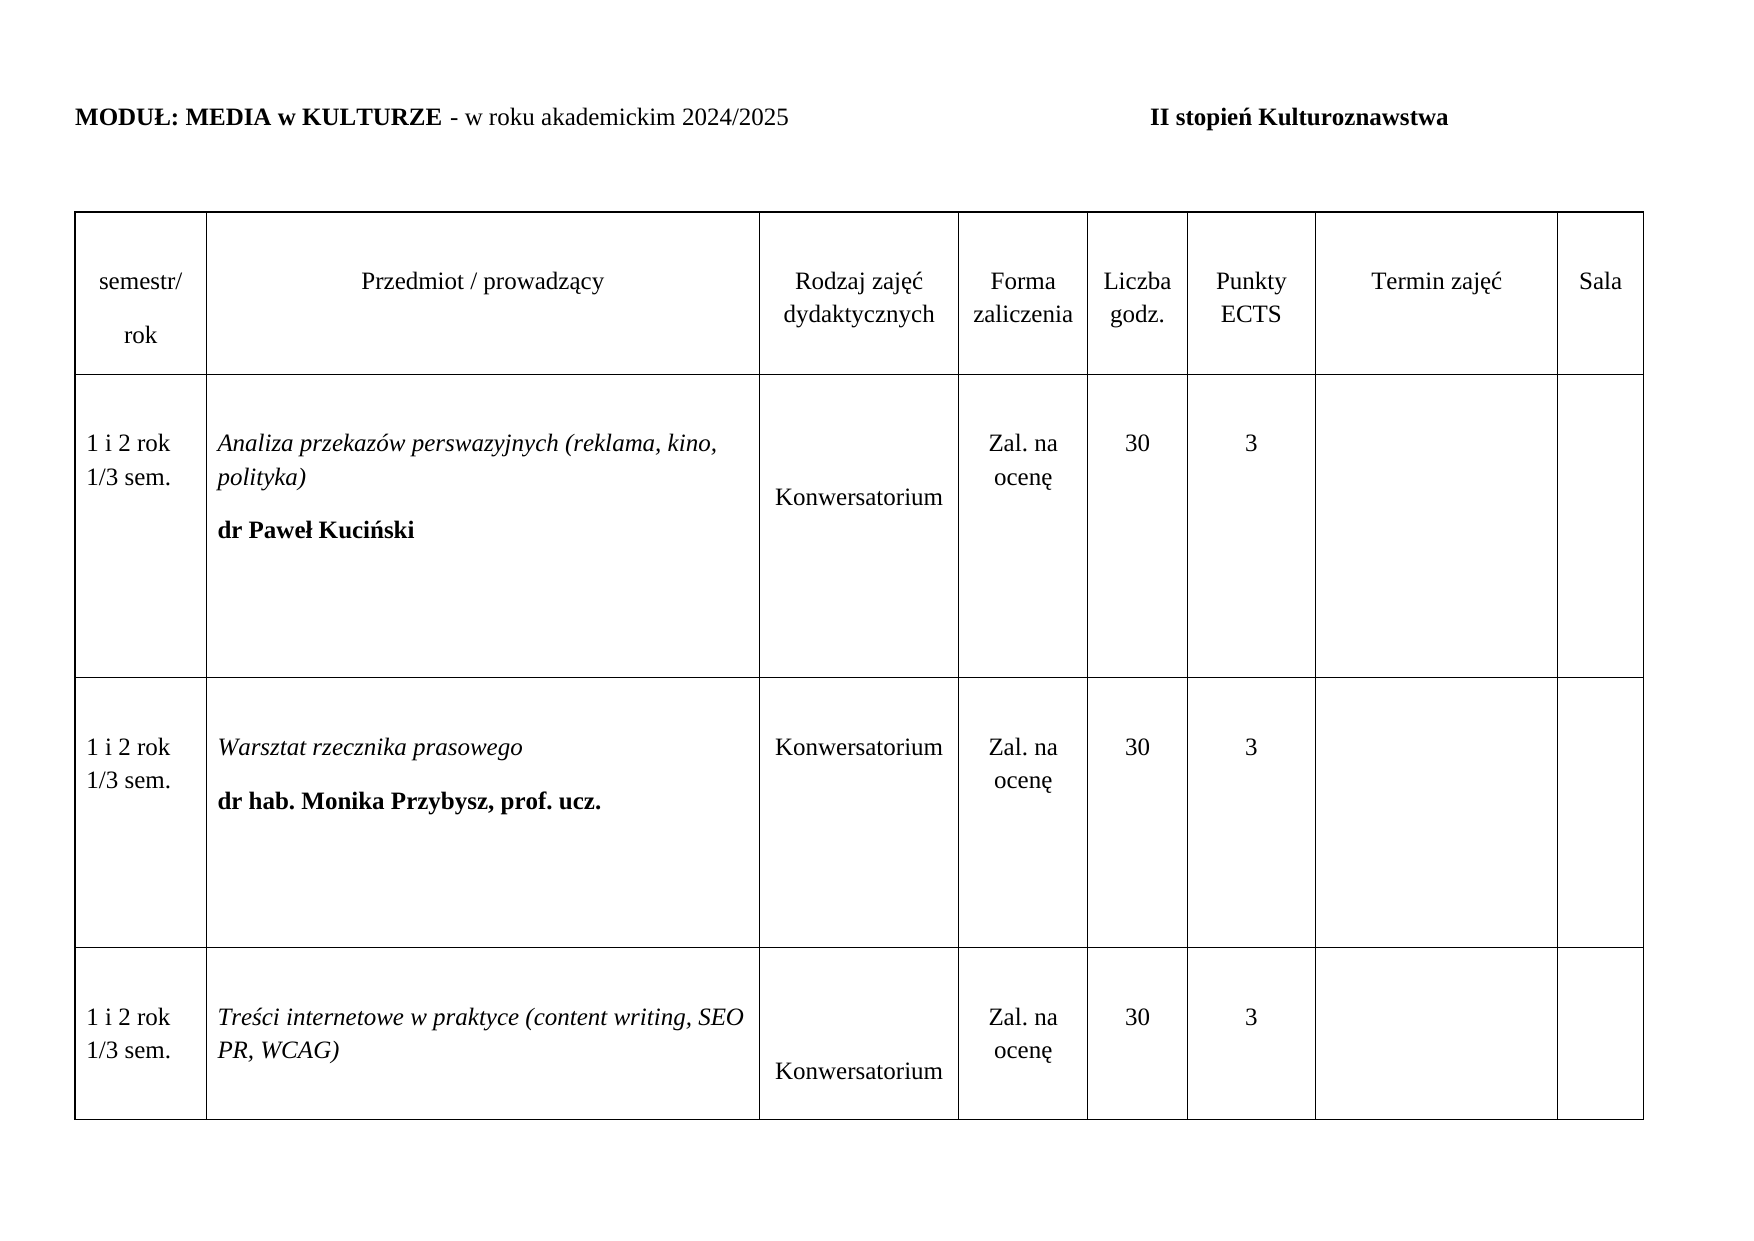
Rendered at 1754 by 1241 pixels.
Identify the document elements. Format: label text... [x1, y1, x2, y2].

table_header Termin zajęć [1316, 213, 1557, 374]
table_cell 3 [1188, 375, 1315, 677]
table_cell Konwersatorium [760, 375, 958, 677]
table_cell 3 [1188, 948, 1315, 1119]
table_cell [1316, 948, 1557, 1119]
table_cell 1 i 2 rok 1/3 sem. [76, 678, 206, 947]
table_cell [1558, 375, 1643, 677]
table_cell 30 [1088, 375, 1187, 677]
table_cell Zal. na ocenę [959, 678, 1087, 947]
table_cell Konwersatorium [760, 948, 958, 1119]
table_header Przedmiot / prowadzący [207, 213, 759, 374]
table_header Forma zaliczenia [959, 213, 1087, 374]
table_header Sala [1558, 213, 1643, 374]
text MODUŁ: MEDIA w KULTURZE - w roku akademickim 2024/2025 II stopień Kulturoznawstwa [75, 102, 1679, 131]
table_cell Warsztat rzecznika prasowego dr hab. Monika Przybysz, prof. ucz. [207, 678, 759, 947]
table_cell [1558, 678, 1643, 947]
table_cell [1558, 948, 1643, 1119]
table_cell Zal. na ocenę [959, 948, 1087, 1119]
table_header Liczba godz. [1088, 213, 1187, 374]
table_cell [1316, 375, 1557, 677]
table_cell 3 [1188, 678, 1315, 947]
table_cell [207, 948, 759, 1119]
table_cell 30 [1088, 948, 1187, 1119]
table_cell 1 i 2 rok 1/3 sem. [76, 375, 206, 677]
table_header semestr/ rok [76, 213, 206, 374]
table_cell 1 i 2 rok 1/3 sem. [76, 948, 206, 1119]
table_cell Konwersatorium [760, 678, 958, 947]
table_header Punkty ECTS [1188, 213, 1315, 374]
table_cell Zal. na ocenę [959, 375, 1087, 677]
table_header Rodzaj zajęć dydaktycznych [760, 213, 958, 374]
table_cell Analiza przekazów perswazyjnych (reklama, kino, polityka) dr Paweł Kuciński [207, 375, 759, 677]
table_cell 30 [1088, 678, 1187, 947]
table_cell [1316, 678, 1557, 947]
